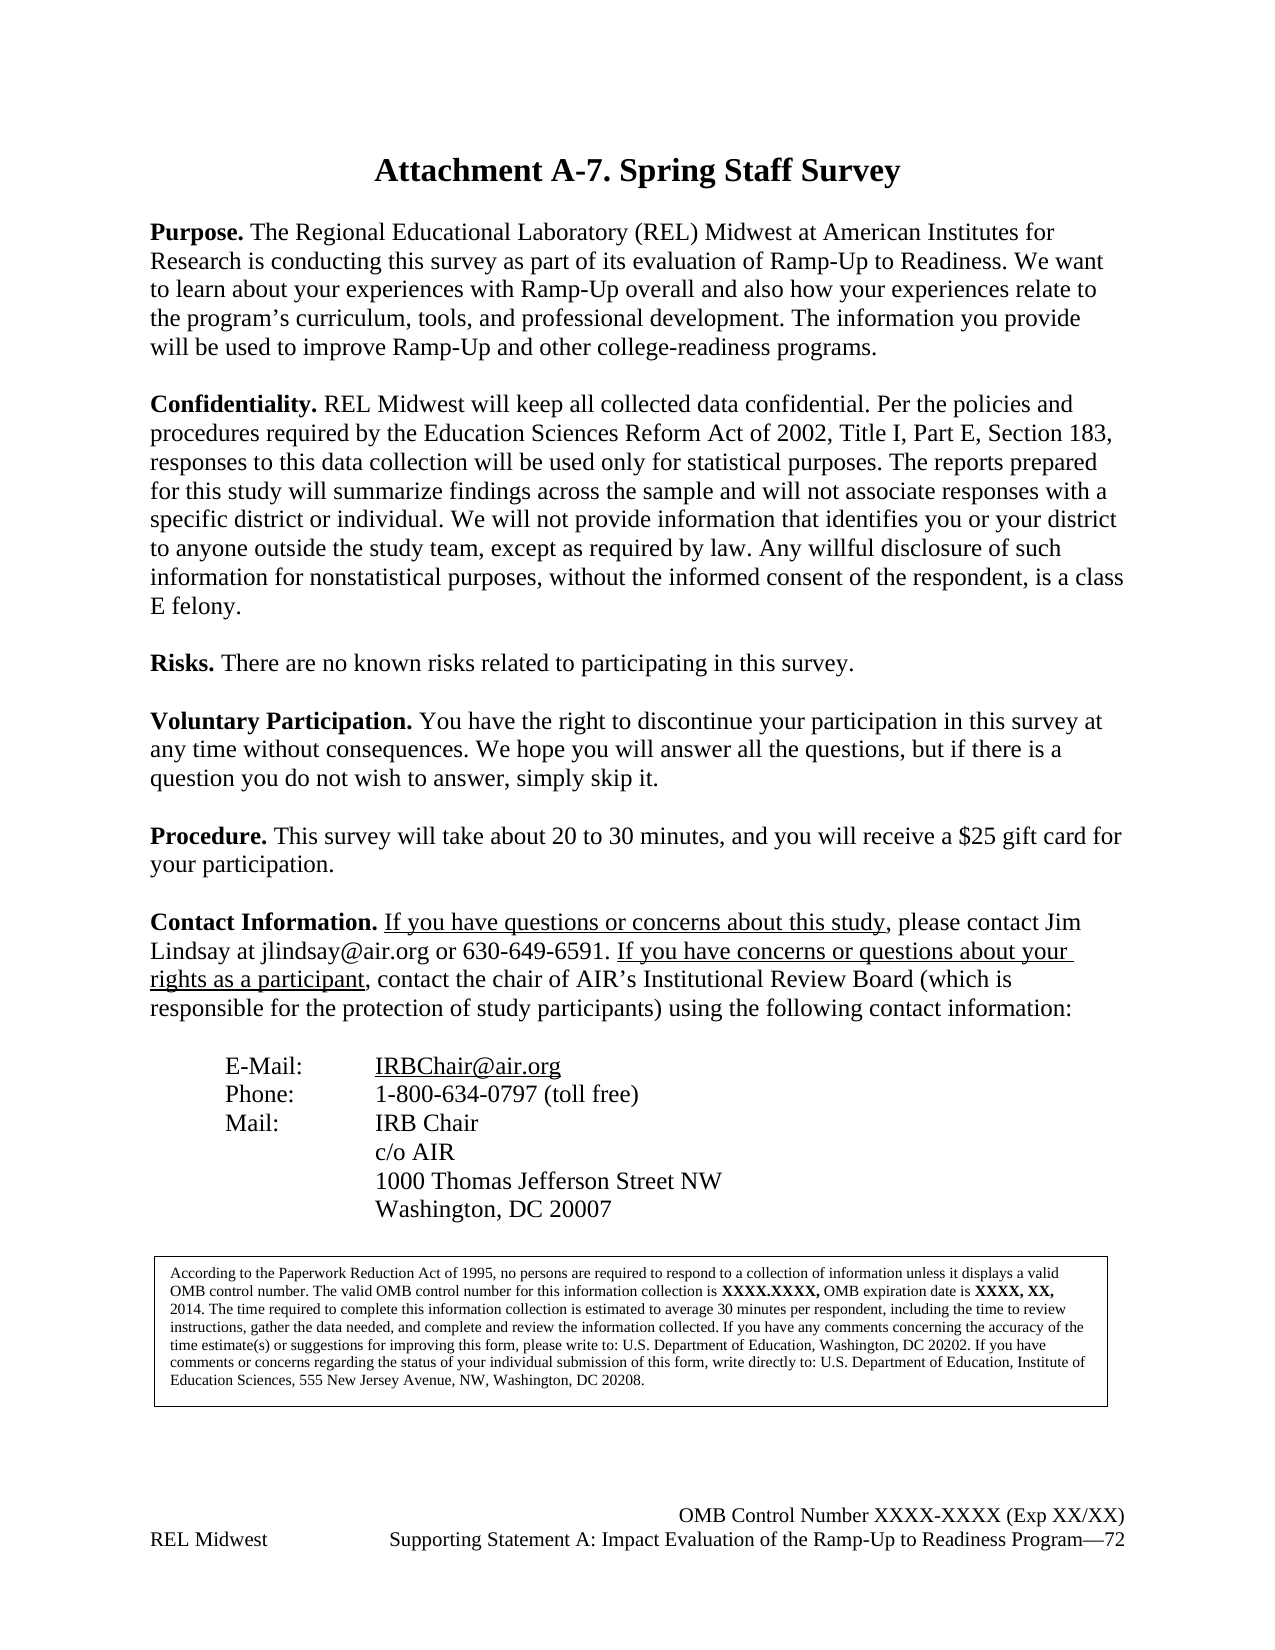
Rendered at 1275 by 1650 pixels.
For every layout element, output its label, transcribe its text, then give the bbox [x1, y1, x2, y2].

text Washington, DC 20007 [300, 1194, 1125, 1223]
text Risks. There are no known risks related to participating in this survey. [150, 648, 1125, 677]
text Voluntary Participation. You have the right to discontinue your participation in this survey at any time without consequences. We hope you will answer all the questions, but if there is a question you do not wish to answer, simply skip it. [150, 706, 1125, 792]
subtitle Attachment A-7. Spring Staff Survey [150, 150, 1125, 188]
text Contact Information. If you have questions or concerns about this study, please contact Jim Lindsay at jlindsay@air.org or 630-649-6591. If you have concerns or questions about your rights as a participant, contact the chair of AIR’s Institutional Review Board (which is responsible for the protection of study participants) using the following contact information: [150, 907, 1125, 1022]
text Mail: IRB Chair [225, 1108, 1125, 1137]
text Phone: 1-800-634-0797 (toll free) [225, 1079, 1125, 1108]
text Confidentiality. REL Midwest will keep all collected data confidential. Per the policies and procedures required by the Education Sciences Reform Act of 2002, Title I, Part E, Section 183, responses to this data collection will be used only for statistical purposes. The reports prepared for this study will summarize findings across the sample and will not associate responses with a specific district or individual. We will not provide information that identifies you or your district to anyone outside the study team, except as required by law. Any willful disclosure of such information for nonstatistical purposes, without the informed consent of the respondent, is a class E felony. [150, 389, 1125, 619]
text 1000 Thomas Jefferson Street NW [300, 1166, 1125, 1194]
text Purpose. The Regional Educational Laboratory (REL) Midwest at American Institutes for Research is conducting this survey as part of its evaluation of Ramp-Up to Readiness. We want to learn about your experiences with Ramp-Up overall and also how your experiences relate to the program’s curriculum, tools, and professional development. The information you provide will be used to improve Ramp-Up and other college-readiness programs. [150, 217, 1125, 361]
text E-Mail: IRBChair@air.org [225, 1051, 1125, 1079]
text Procedure. This survey will take about 20 to 30 minutes, and you will receive a $25 gift card for your participation. [150, 821, 1125, 878]
text c/o AIR [300, 1137, 1125, 1166]
